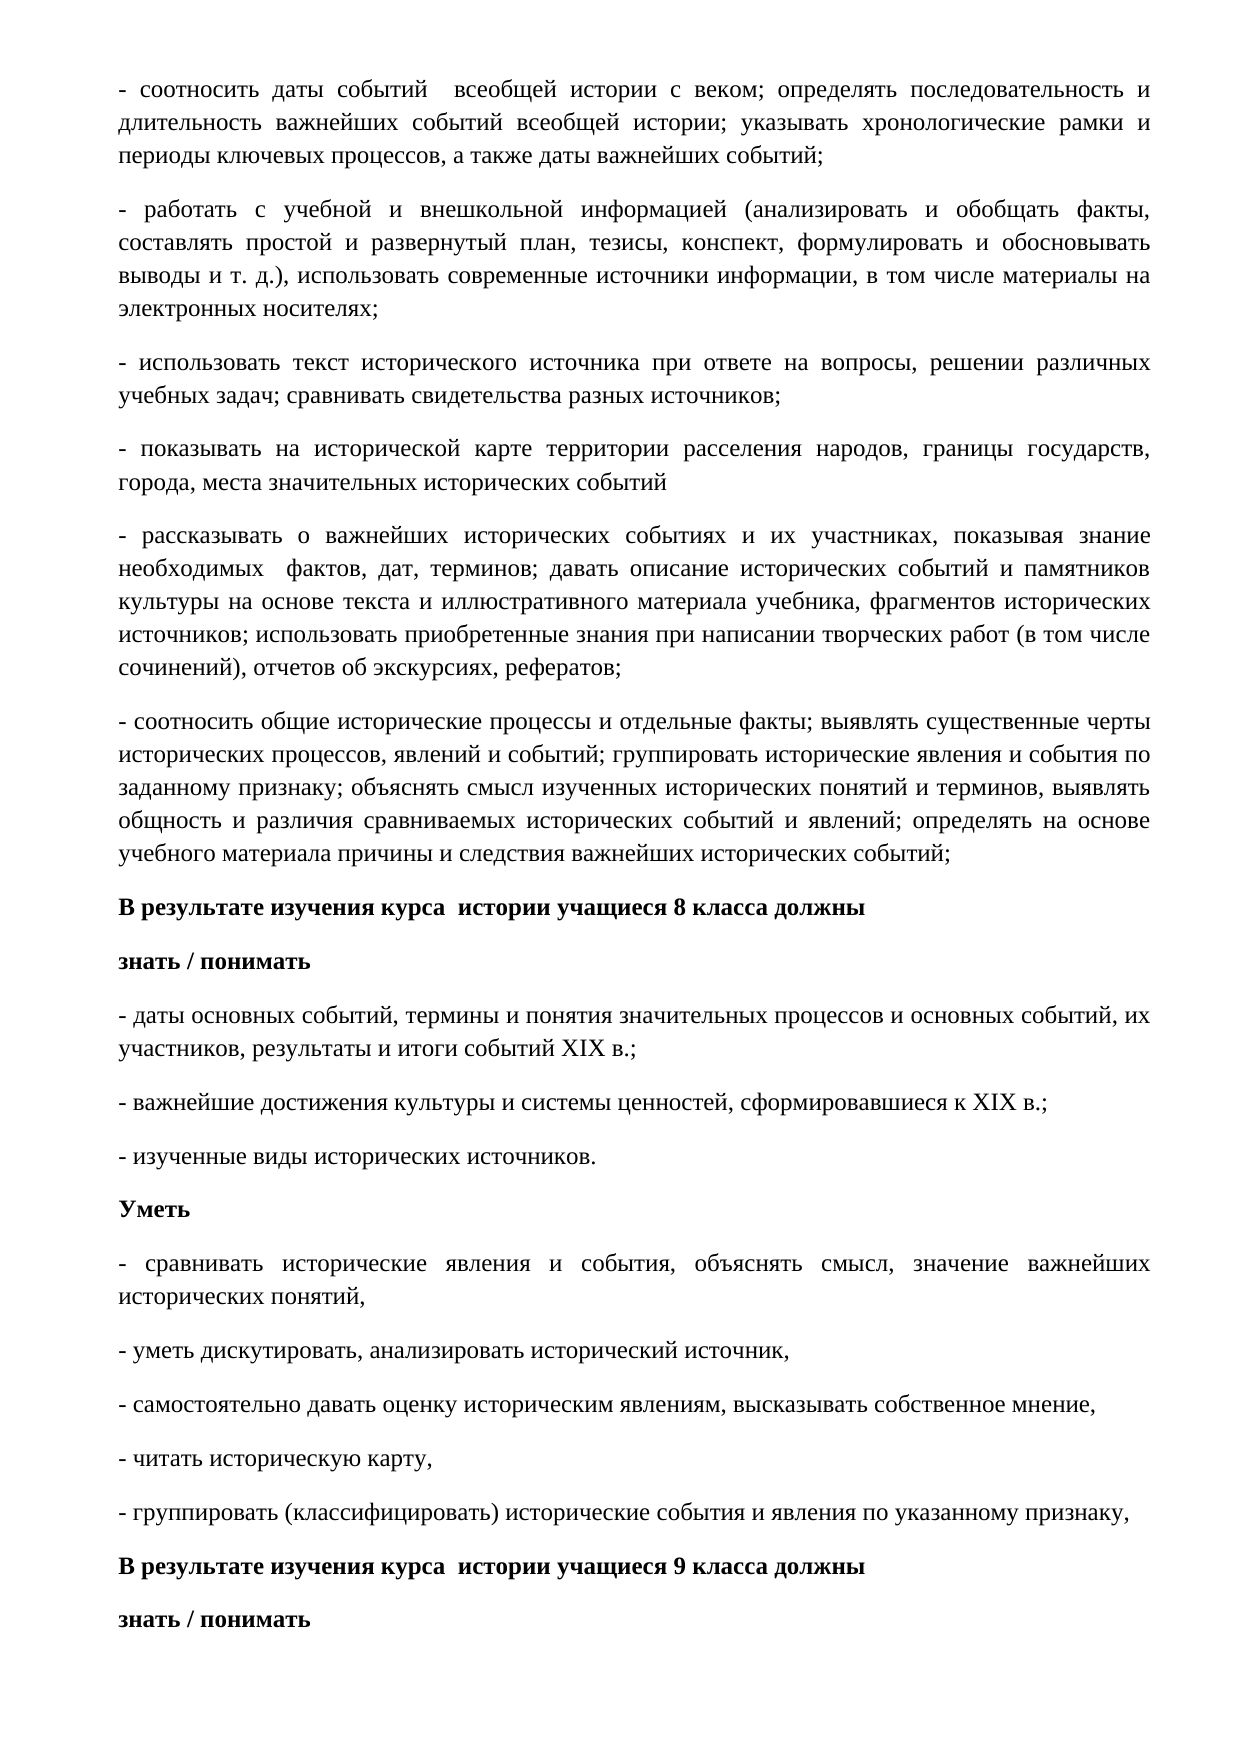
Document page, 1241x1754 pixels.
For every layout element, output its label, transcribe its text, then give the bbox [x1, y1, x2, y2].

text Уметь [118, 1194, 1152, 1223]
text - уметь дискутировать, анализировать исторический источник, [118, 1335, 1152, 1364]
text - работать с учебной и внешкольной информацией (анализировать и обобщать факты, составлять простой и развернутый план, тезисы, конспект, формулировать и обосновывать выводы и т. д.), использовать современные источники информации, в том числе материалы на электронных носителях; [118, 194, 1152, 322]
text - изученные виды исторических источников. [118, 1141, 1152, 1169]
text знать / понимать [118, 1604, 1152, 1633]
text - соотносить даты событий всеобщей истории с веком; определять последовательность и длительность важнейших событий всеобщей истории; указывать хронологические рамки и периоды ключевых процессов, а также даты важнейших событий; [118, 74, 1152, 169]
text - важнейшие достижения культуры и системы ценностей, сформировавшиеся к XIX в.; [118, 1087, 1152, 1116]
text - использовать текст исторического источника при ответе на вопросы, решении различных учебных задач; сравнивать свидетельства разных источников; [118, 347, 1152, 408]
text В результате изучения курса истории учащиеся 8 класса должны [118, 892, 1152, 921]
text - самостоятельно давать оценку историческим явлениям, высказывать собственное мнение, [118, 1389, 1152, 1418]
text - группировать (классифицировать) исторические события и явления по указанному признаку, [118, 1497, 1152, 1526]
text - сравнивать исторические явления и события, объяснять смысл, значение важнейших исторических понятий, [118, 1248, 1152, 1310]
text - читать историческую карту, [118, 1443, 1152, 1472]
text - соотносить общие исторические процессы и отдельные факты; выявлять существенные черты исторических процессов, явлений и событий; группировать исторические явления и события по заданному признаку; объяснять смысл изученных исторических понятий и терминов, выявлять общность и различия сравниваемых исторических событий и явлений; определять на основе учебного материала причины и следствия важнейших исторических событий; [118, 706, 1152, 867]
text знать / понимать [118, 946, 1152, 975]
text - показывать на исторической карте территории расселения народов, границы государств, города, места значительных исторических событий [118, 433, 1152, 495]
text - рассказывать о важнейших исторических событиях и их участниках, показывая знание необходимых фактов, дат, терминов; давать описание исторических событий и памятников культуры на основе текста и иллюстративного материала учебника, фрагментов исторических источников; использовать приобретенные знания при написании творческих работ (в том числе сочинений), отчетов об экскурсиях, рефератов; [118, 520, 1152, 681]
text - даты основных событий, термины и понятия значительных процессов и основных событий, их участников, результаты и итоги событий XIX в.; [118, 1000, 1152, 1062]
text В результате изучения курса истории учащиеся 9 класса должны [118, 1551, 1152, 1579]
